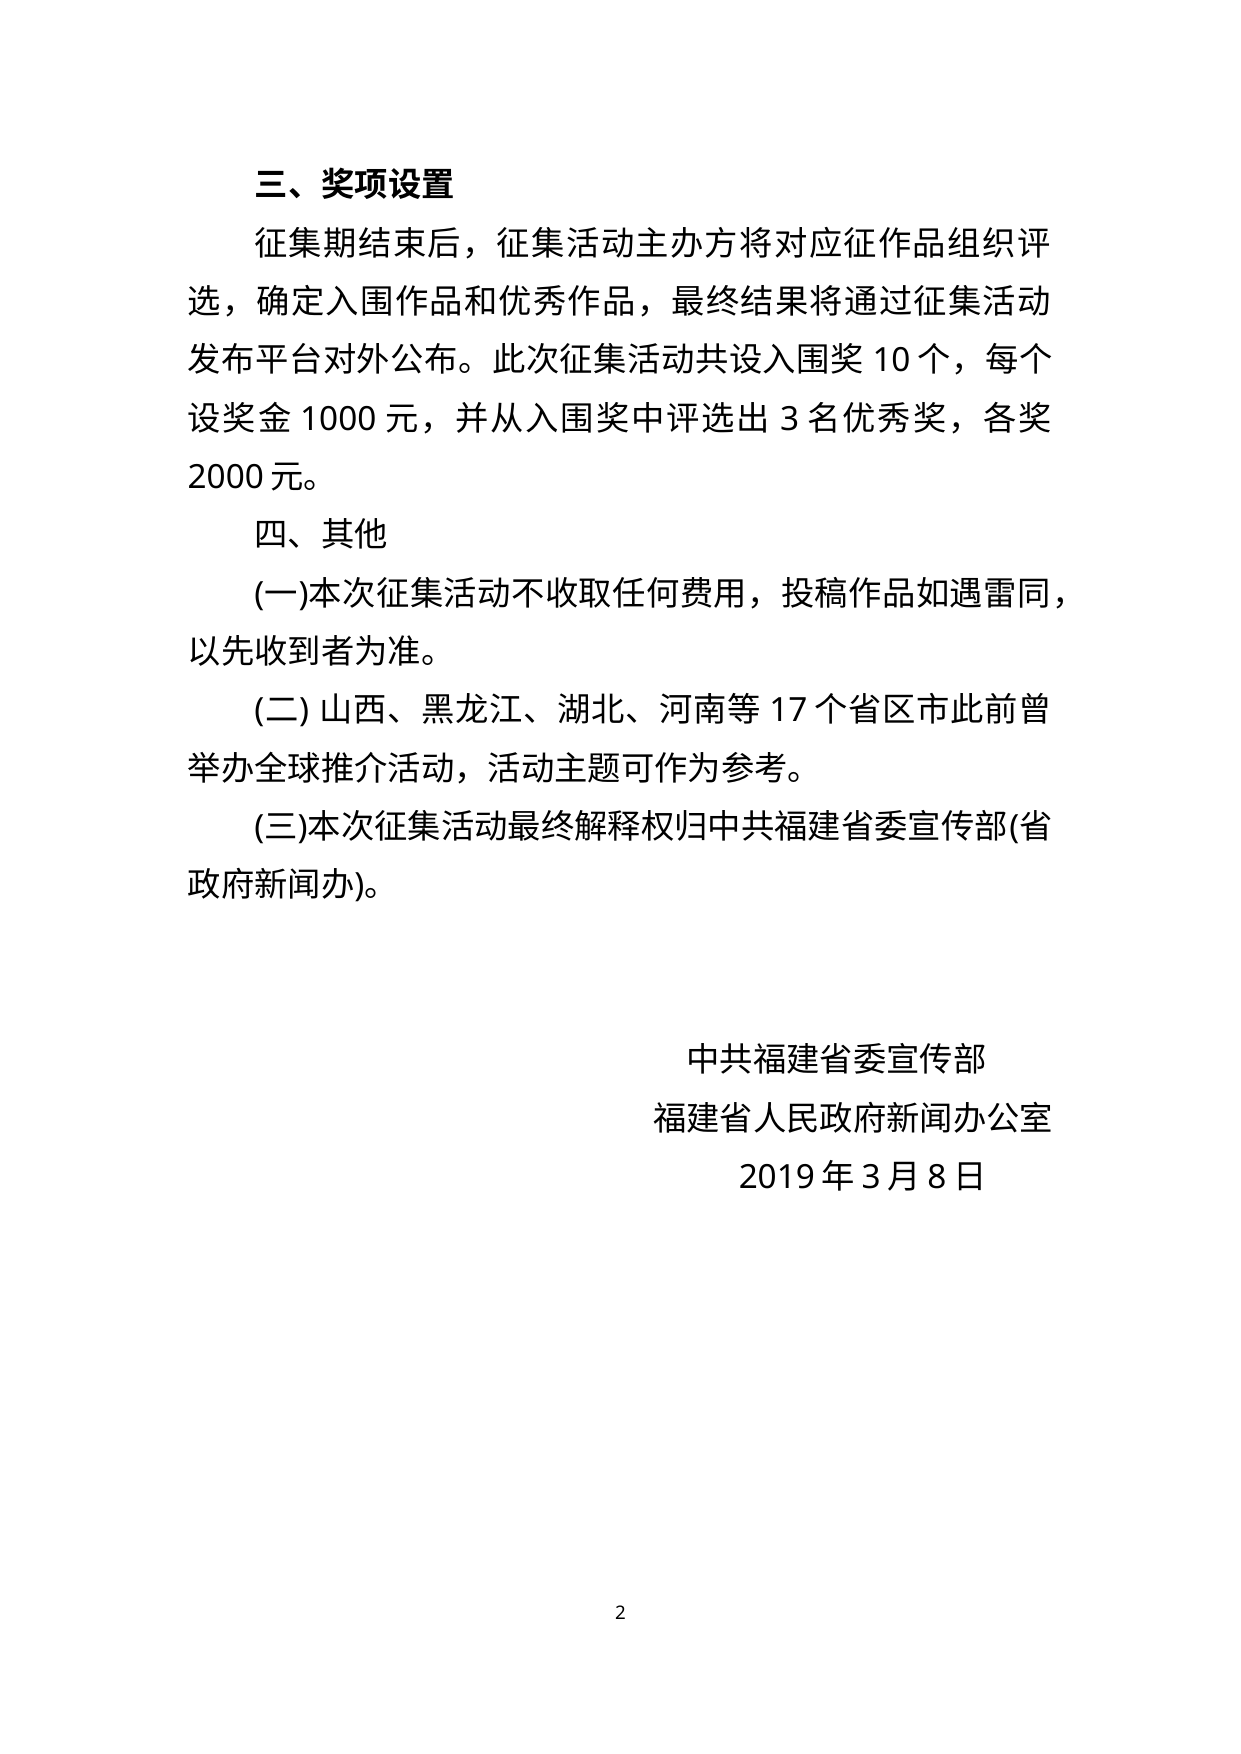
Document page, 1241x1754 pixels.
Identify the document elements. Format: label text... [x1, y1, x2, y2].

text 三、奖项设置 [187, 150, 1053, 208]
text (二) 山西、黑龙江、湖北、河南等17个省区市此前曾举办全球推介活动，活动主题可作为参考。 [187, 675, 1053, 792]
text 2019年3月8日 [187, 1142, 986, 1200]
text (三)本次征集活动最终解释权归中共福建省委宣传部(省政府新闻办)。 [187, 792, 1053, 908]
text 中共福建省委宣传部 [187, 1025, 986, 1083]
text 四、其他 [187, 500, 1053, 558]
text 福建省人民政府新闻办公室 [187, 1083, 1053, 1142]
text 征集期结束后，征集活动主办方将对应征作品组织评选，确定入围作品和优秀作品，最终结果将通过征集活动发布平台对外公布。此次征集活动共设入围奖10个，每个设奖金1000元，并从入围奖中评选出3名优秀奖，各奖2000元。 [187, 208, 1053, 500]
text (一)本次征集活动不收取任何费用，投稿作品如遇雷同，以先收到者为准。 [187, 558, 1053, 675]
